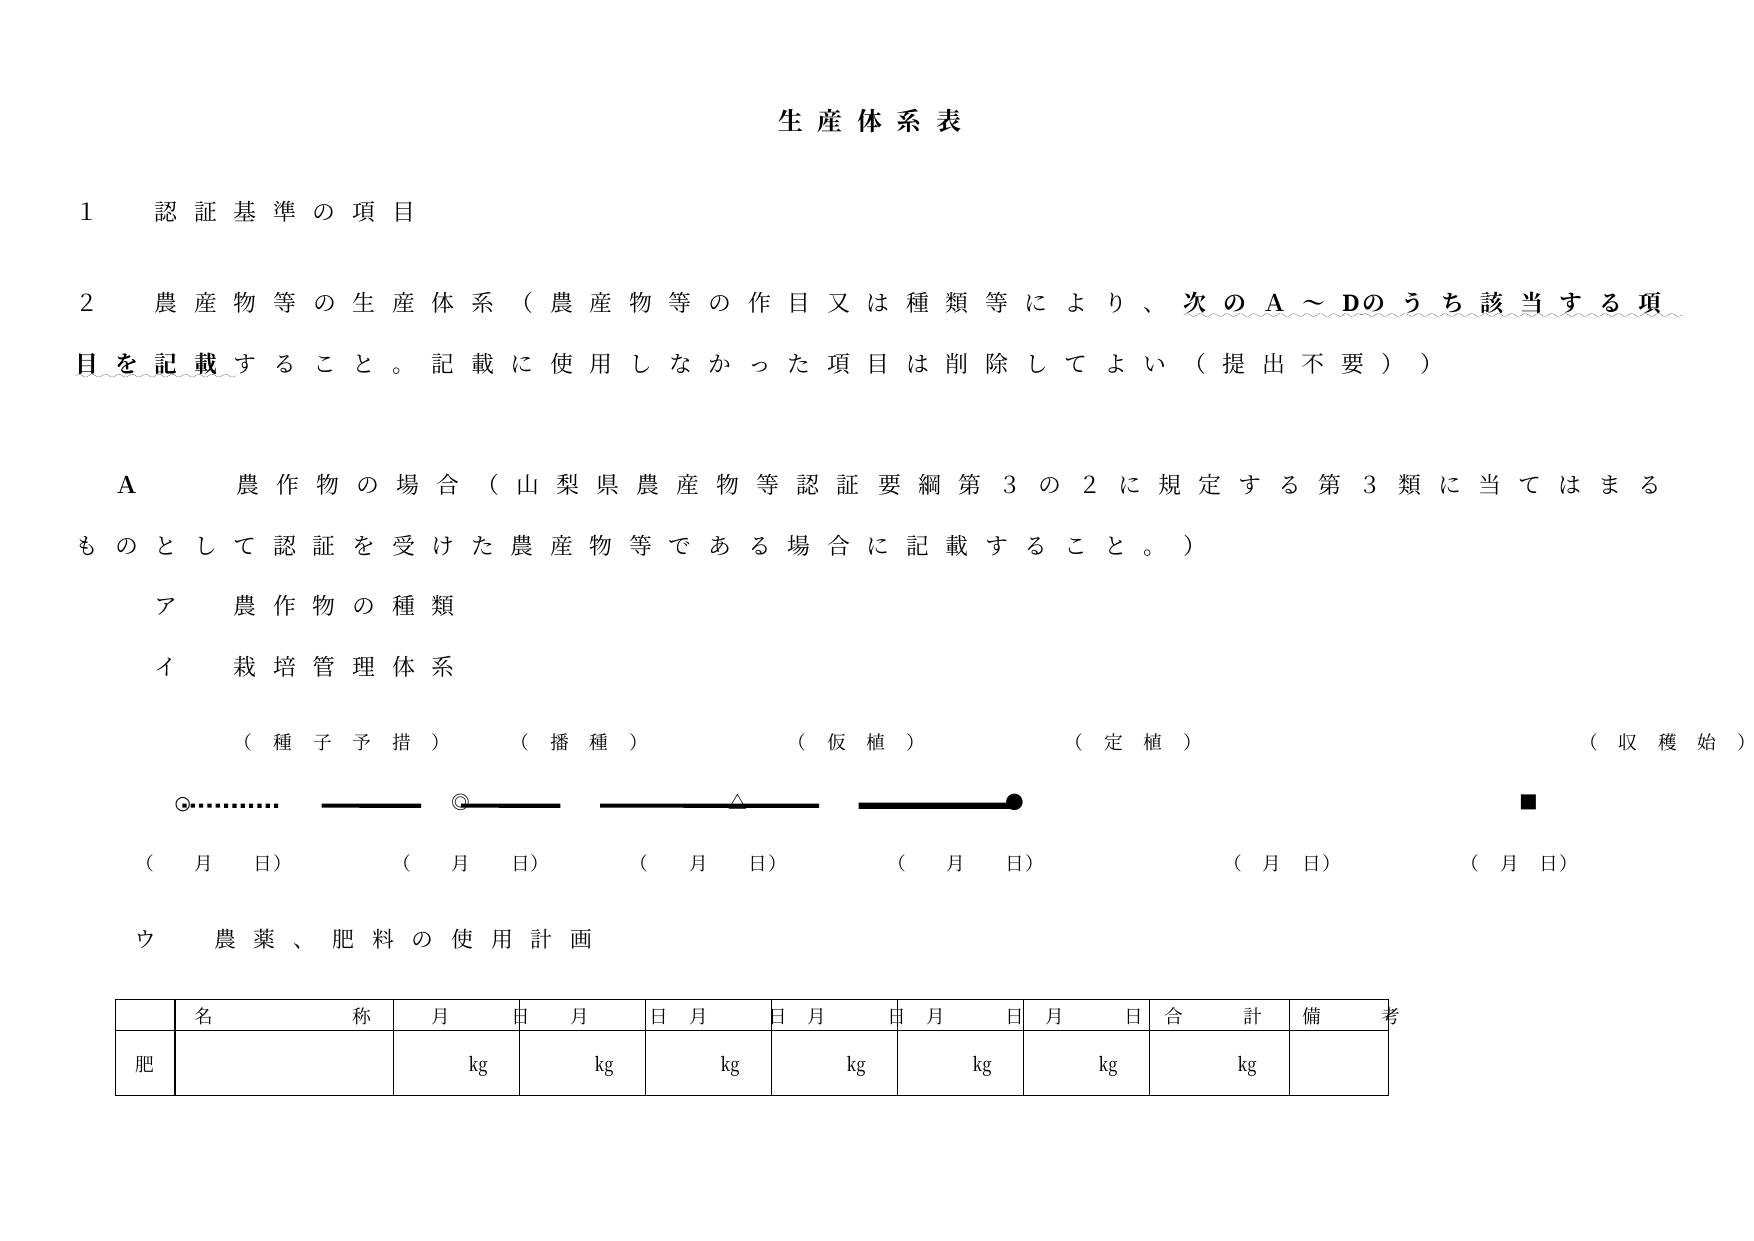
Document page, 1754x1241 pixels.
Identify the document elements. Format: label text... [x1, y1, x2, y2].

table_cell ㎏ [520, 1031, 645, 1095]
table_header 月 日 [898, 1000, 1023, 1030]
table_cell ㎏ [898, 1031, 1023, 1095]
text ウ 農薬、肥料の使用計画 [75, 908, 1678, 969]
text ２ 農産物等の生産体系（農産物等の作目又は種類等により、次のＡ～Dのうち該当する項目を記載すること。記載に使用しなかった項目は削除してよい（提出不要）） [75, 271, 1678, 393]
table_cell ㎏ [1024, 1031, 1149, 1095]
table_cell ㎏ [394, 1031, 519, 1095]
table_header 合 計 [1150, 1000, 1289, 1030]
table_cell [176, 1031, 393, 1095]
text ア 農作物の種類 [75, 574, 1678, 635]
table_cell ㎏ [1150, 1031, 1289, 1095]
text （種子予措） （播種） （仮植） （定植） （収穫始） （収穫終） [75, 726, 1678, 756]
text ○ ◎ △ ● ■ □ [75, 787, 1678, 817]
text イ 栽培管理体系 [75, 635, 1678, 696]
table_cell [1290, 1031, 1388, 1095]
table_cell ㎏ [646, 1031, 771, 1095]
table_header 名 称 [176, 1000, 393, 1030]
table_cell ㎏ [772, 1031, 897, 1095]
table_header 月 日 [772, 1000, 897, 1030]
table_header [116, 1000, 174, 1030]
table_header 月 日 [520, 1000, 645, 1030]
table_header 備 考 [1290, 1000, 1388, 1030]
table_cell 肥 料 [116, 1031, 174, 1095]
text 生産体系表 [75, 89, 1678, 150]
text １ 認証基準の項目 [75, 181, 1678, 241]
table_header 月 日 [646, 1000, 771, 1030]
table_header 月 日 [1024, 1000, 1149, 1030]
table_header 月 日 [394, 1000, 519, 1030]
text Ａ 農作物の場合（山梨県農産物等認証要綱第３の２に規定する第３類に当てはまるものとして認証を受けた農産物等である場合に記載すること。） [75, 453, 1678, 574]
text （ 月 日） （ 月 日） （ 月 日） （ 月 日） （ 月 日） （ 月 日） [75, 847, 1678, 878]
